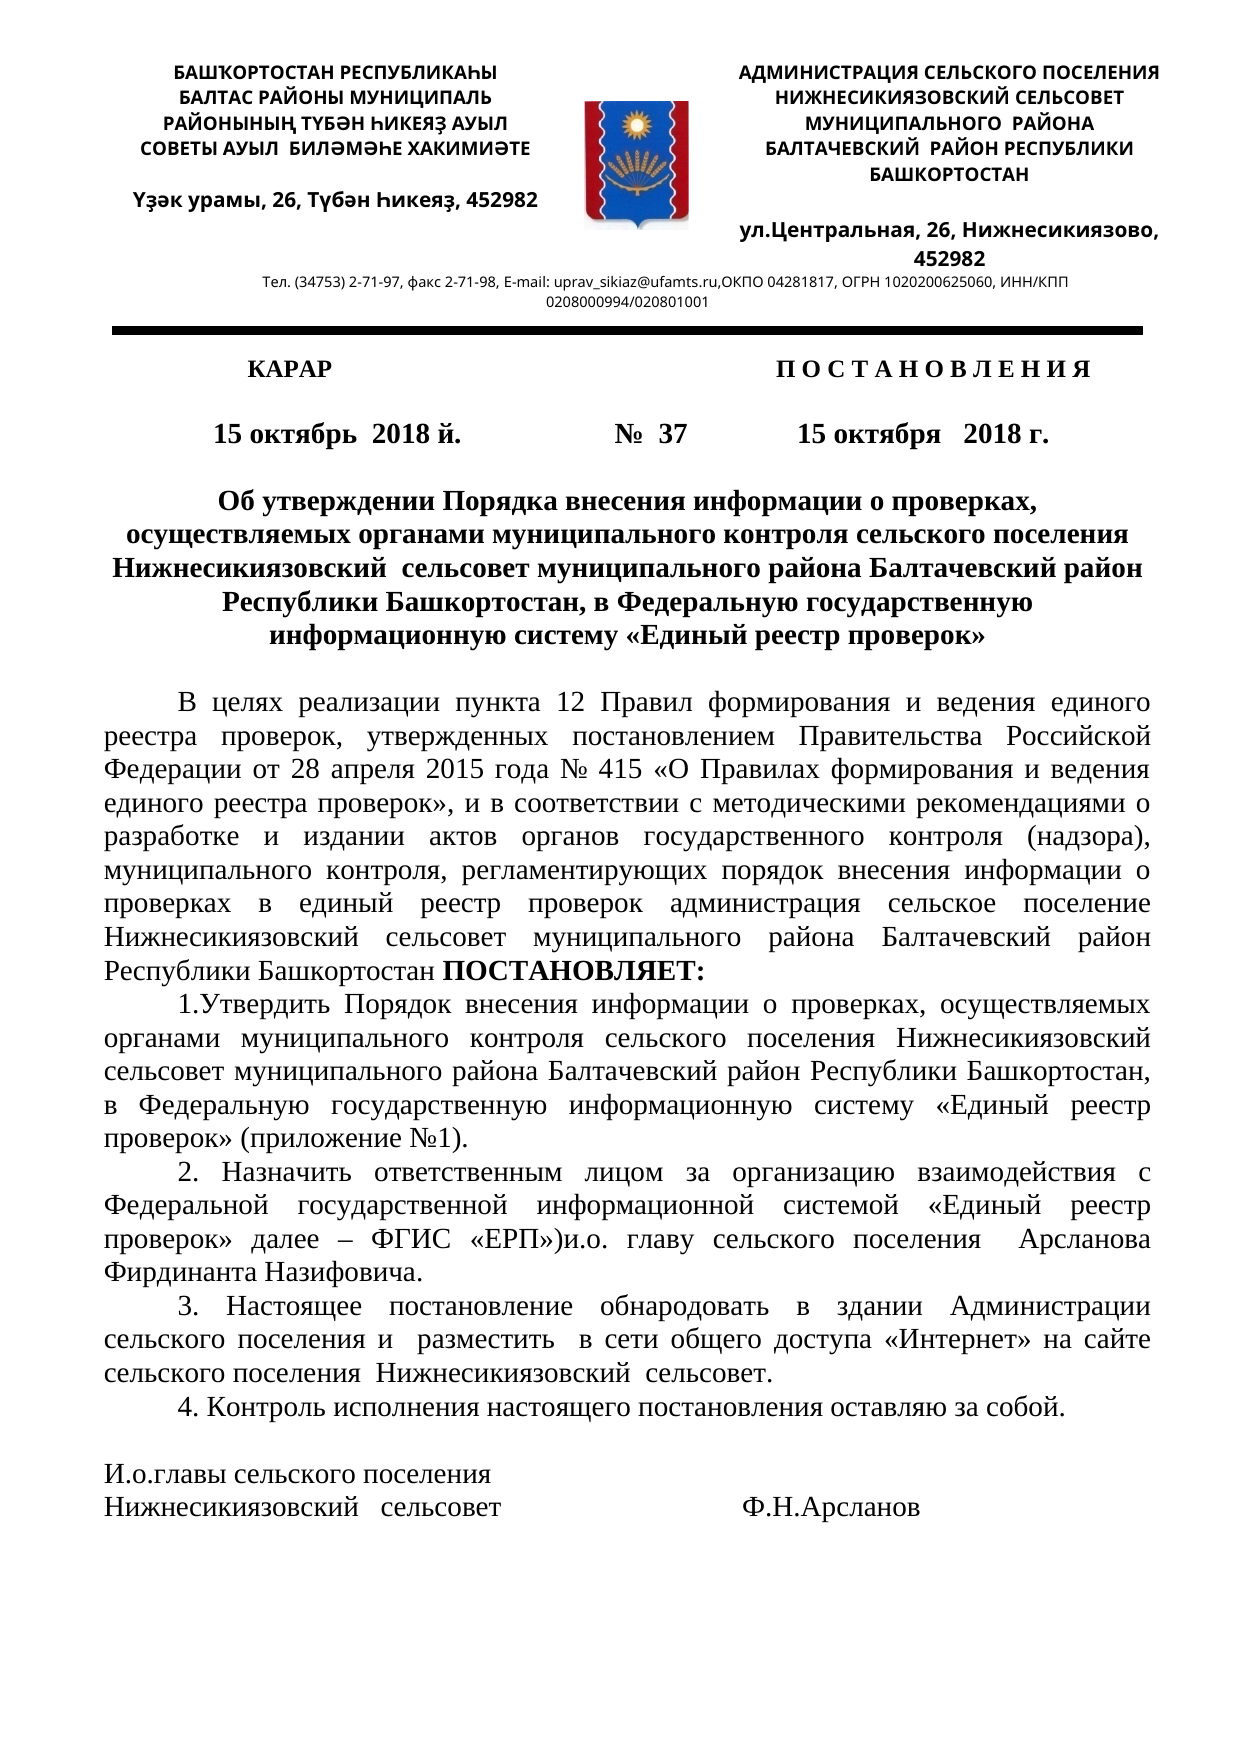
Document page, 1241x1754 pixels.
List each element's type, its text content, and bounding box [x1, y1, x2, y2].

text 1.Утвердить Порядок внесения информации о проверках, осуществляемых органами муниципального контроля сельского поселения Нижнесикиязовский сельсовет муниципального района Балтачевский район Республики Башкортостан, в Федеральную государственную информационную систему «Единый реестр проверок» (приложение №1). [103, 986, 1152, 1154]
text 4. Контроль исполнения настоящего постановления оставляю за собой. [103, 1389, 1152, 1422]
text Тел. (34753) 2-71-97, факс 2-71-98, E-mail: uprav_sikiaz@ufamts.ru,ОКПО 04281817, ОГРН 1020200625060, ИНН/КПП 0208000994/020801001 [103, 272, 1152, 312]
text Республики Башкортостан, в Федеральную государственную [103, 584, 1152, 617]
table_header [556, 59, 717, 272]
text КАРАР П О С Т А Н О В Л Е Н И Я [103, 354, 1152, 382]
text Нижнесикиязовский сельсовет муниципального района Балтачевский район [103, 550, 1152, 584]
text осуществляемых органами муниципального контроля сельского поселения [103, 517, 1152, 550]
text И.о.главы сельского поселения [103, 1456, 1152, 1489]
text 3. Настоящее постановление обнародовать в здании Администрации сельского поселения и разместить в сети общего доступа «Интернет» на сайте сельского поселения Нижнесикиязовский сельсовет. [103, 1288, 1152, 1389]
table_header АДМИНИСТРАЦИЯ СЕЛЬСКОГО ПОСЕЛЕНИЯ НИЖНЕСИКИЯЗОВСКИЙ СЕЛЬСОВЕТ МУНИЦИПАЛЬНОГО РАЙОНА БАЛТАЧЕВСКИЙ РАЙОН РЕСПУБЛИКИ БАШКОРТОСТАН ул.Центральная, 26, Нижнесикиязово, 452982 [717, 59, 1181, 272]
text 2. Назначить ответственным лицом за организацию взаимодействия с Федеральной государственной информационной системой «Единый реестр проверок» далее – ФГИС «ЕРП»)и.о. главу сельского поселения Арсланова Фирдинанта Назифовича. [103, 1154, 1152, 1288]
text В целях реализации пункта 12 Правил формирования и ведения единого реестра проверок, утвержденных постановлением Правительства Российской Федерации от 28 апреля 2015 года № 415 «О Правилах формирования и ведения единого реестра проверок», и в соответствии с методическими рекомендациями о разработке и издании актов органов государственного контроля (надзора), муниципального контроля, регламентирующих порядок внесения информации о проверках в единый реестр проверок администрация сельское поселение Нижнесикиязовский сельсовет муниципального района Балтачевский район Республики Башкортостан ПОСТАНОВЛЯЕТ: [103, 684, 1152, 986]
picture [584, 101, 689, 230]
text Об утверждении Порядка внесения информации о проверках, [103, 483, 1152, 517]
text 15 октябрь 2018 й. № 37 15 октября 2018 г. [103, 416, 1152, 449]
text информационную систему «Единый реестр проверок» [103, 617, 1152, 651]
text Нижнесикиязовский сельсовет Ф.Н.Арсланов [103, 1489, 1152, 1523]
table_header БАШҠОРТОСТАН РЕСПУБЛИКАҺЫ БАЛТАС РАЙОНЫ МУНИЦИПАЛЬ РАЙОНЫНЫҢ ТҮБӘН ҺИКЕЯҘ АУЫЛ СОВЕТЫ АУЫЛ БИЛӘМӘҺЕ ХАКИМИӘТЕ Үҙәк урамы, 26, Түбән Һикеяҙ, 452982 [115, 59, 556, 272]
